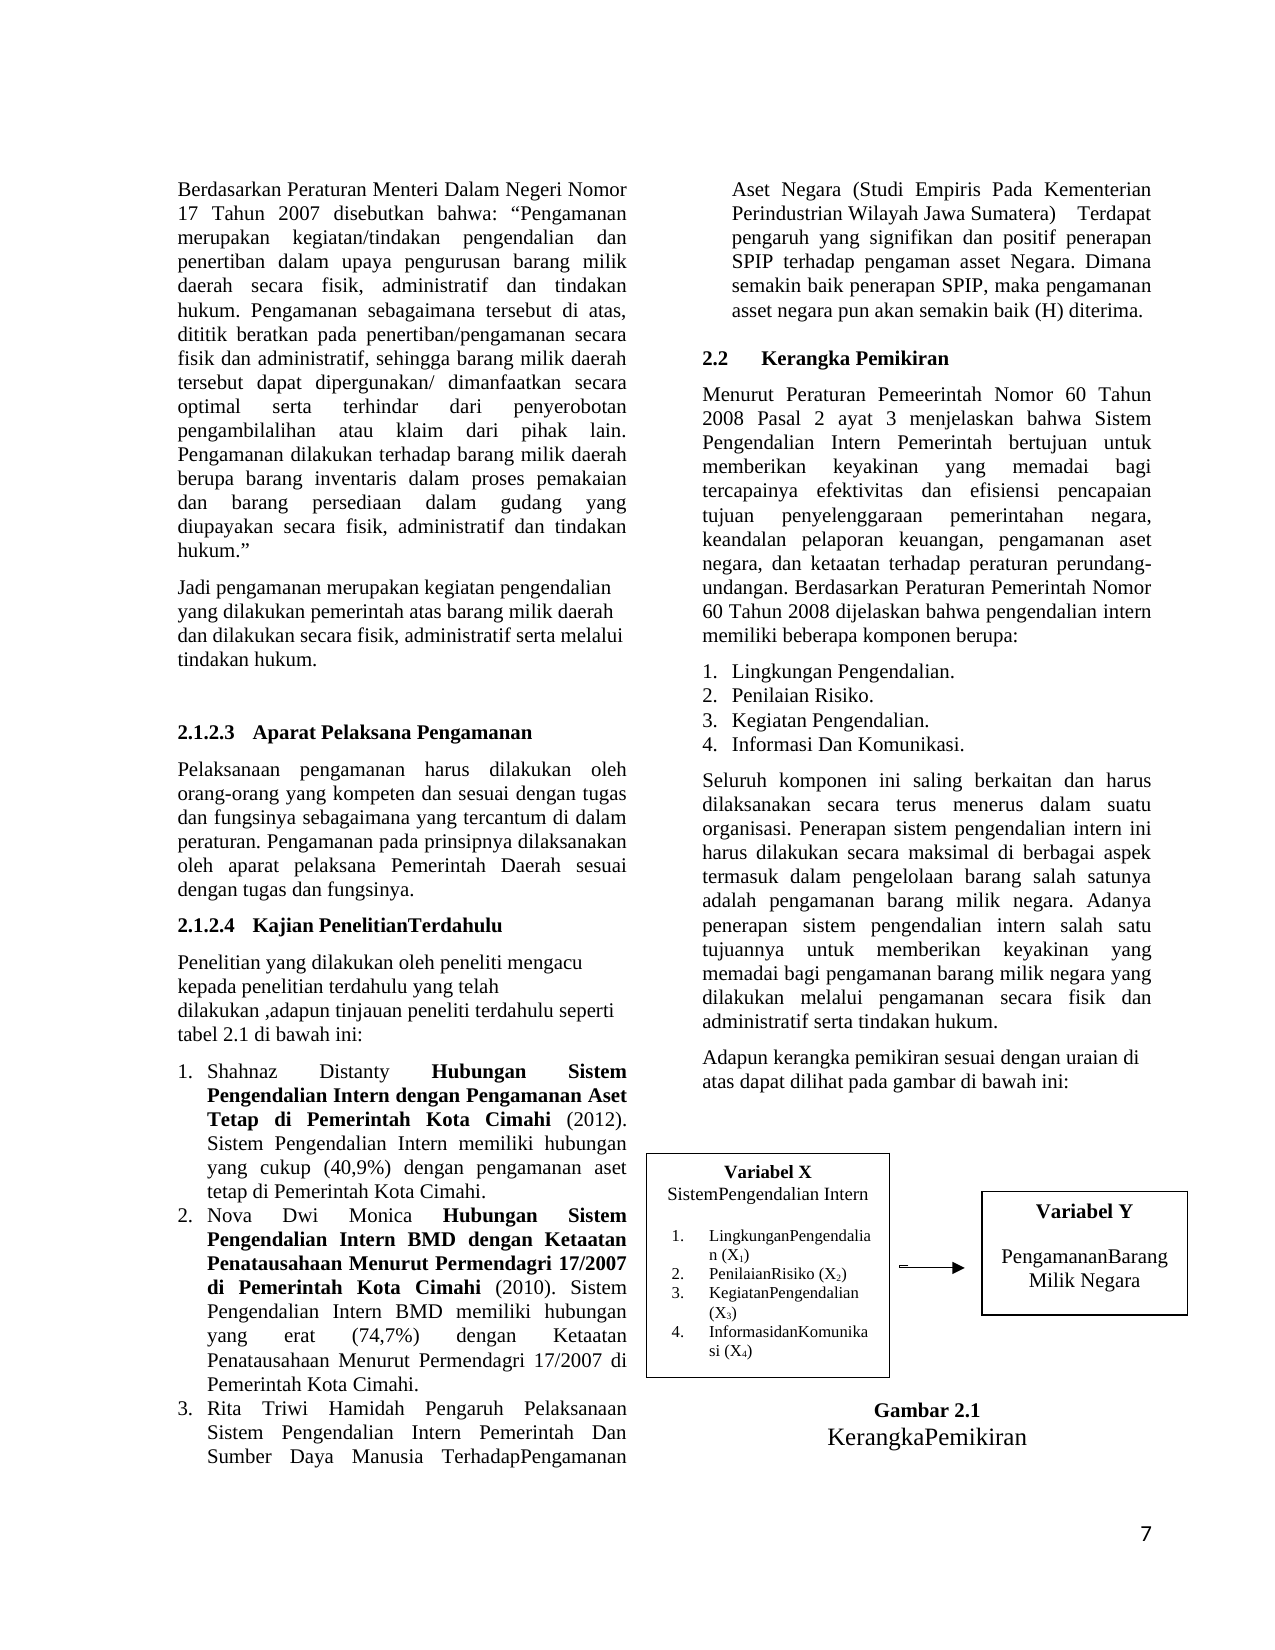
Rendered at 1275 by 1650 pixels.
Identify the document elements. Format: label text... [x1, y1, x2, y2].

text KerangkaPemikiran [702, 1422, 1152, 1451]
text 2.1.2.3 Aparat Pelaksana Pengamanan [177, 720, 627, 744]
text 2.1.2.4 Kajian PenelitianTerdahulu [177, 913, 627, 937]
text Gambar 2.1 [702, 1398, 1152, 1422]
list Rita Triwi Hamidah Pengaruh Pelaksanaan Sistem Pengendalian Intern Pemerintah Dan Sumber Daya Manusia TerhadapPengamanan Aset Negara (Studi Empiris Pada Kementerian Perindustrian Wilayah Jawa Sumatera) Terdapat pengaruh yang signifikan dan positif penerapan SPIP terhadap pengaman asset Negara. Dimana semakin baik penerapan SPIP, maka pengamanan asset negara pun akan semakin baik (H) diterima. [702, 177, 1152, 322]
text Berdasarkan Peraturan Menteri Dalam Negeri Nomor 17 Tahun 2007 disebutkan bahwa: “Pengamanan merupakan kegiatan/tindakan pengendalian dan penertiban dalam upaya pengurusan barang milik daerah secara fisik, administratif dan tindakan hukum. Pengamanan sebagaimana tersebut di atas, dititik beratkan pada penertiban/pengamanan secara fisik dan administratif, sehingga barang milik daerah tersebut dapat dipergunakan/ dimanfaatkan secara optimal serta terhindar dari penyerobotan pengambilalihan atau klaim dari pihak lain. Pengamanan dilakukan terhadap barang milik daerah berupa barang inventaris dalam proses pemakaian dan barang persediaan dalam gudang yang diupayakan secara fisik, administratif dan tindakan hukum.” [177, 177, 627, 562]
list Informasi Dan Komunikasi. [702, 732, 1152, 756]
text Adapun kerangka pemikiran sesuai dengan uraian di atas dapat dilihat pada gambar di bawah ini: [702, 1045, 1152, 1093]
text Jadi pengamanan merupakan kegiatan pengendalian yang dilakukan pemerintah atas barang milik daerah dan dilakukan secara fisik, administratif serta melalui tindakan hukum. [177, 575, 627, 671]
text Menurut Peraturan Pemeerintah Nomor 60 Tahun 2008 Pasal 2 ayat 3 menjelaskan bahwa Sistem Pengendalian Intern Pemerintah bertujuan untuk memberikan keyakinan yang memadai bagi tercapainya efektivitas dan efisiensi pencapaian tujuan penyelenggaraan pemerintahan negara, keandalan pelaporan keuangan, pengamanan aset negara, dan ketaatan terhadap peraturan perundang-undangan. Berdasarkan Peraturan Pemerintah Nomor 60 Tahun 2008 dijelaskan bahwa pengendalian intern memiliki beberapa komponen berupa: [702, 382, 1152, 647]
list Penilaian Risiko. [702, 683, 1152, 707]
text Pelaksanaan pengamanan harus dilakukan oleh orang-orang yang kompeten dan sesuai dengan tugas dan fungsinya sebagaimana yang tercantum di dalam peraturan. Pengamanan pada prinsipnya dilaksanakan oleh aparat pelaksana Pemerintah Daerah sesuai dengan tugas dan fungsinya. [177, 757, 627, 901]
list Kerangka Pemikiran [702, 346, 1152, 370]
list Nova Dwi Monica Hubungan Sistem Pengendalian Intern BMD dengan Ketaatan Penatausahaan Menurut Permendagri 17/2007 di Pemerintah Kota Cimahi (2010). Sistem Pengendalian Intern BMD memiliki hubungan yang erat (74,7%) dengan Ketaatan Penatausahaan Menurut Permendagri 17/2007 di Pemerintah Kota Cimahi. [177, 1203, 627, 1396]
list Lingkungan Pengendalian. [702, 659, 1152, 683]
list Rita Triwi Hamidah Pengaruh Pelaksanaan Sistem Pengendalian Intern Pemerintah Dan Sumber Daya Manusia TerhadapPengamanan Aset Negara (Studi Empiris Pada Kementerian Perindustrian Wilayah Jawa Sumatera) Terdapat pengaruh yang signifikan dan positif penerapan SPIP terhadap pengaman asset Negara. Dimana semakin baik penerapan SPIP, maka pengamanan asset negara pun akan semakin baik (H) diterima. [177, 1396, 627, 1468]
list Kegiatan Pengendalian. [702, 707, 1152, 732]
list Shahnaz Distanty Hubungan Sistem Pengendalian Intern dengan Pengamanan Aset Tetap di Pemerintah Kota Cimahi (2012). Sistem Pengendalian Intern memiliki hubungan yang cukup (40,9%) dengan pengamanan aset tetap di Pemerintah Kota Cimahi. [177, 1059, 627, 1203]
text Seluruh komponen ini saling berkaitan dan harus dilaksanakan secara terus menerus dalam suatu organisasi. Penerapan sistem pengendalian intern ini harus dilakukan secara maksimal di berbagai aspek termasuk dalam pengelolaan barang salah satunya adalah pengamanan barang milik negara. Adanya penerapan sistem pengendalian intern salah satu tujuannya untuk memberikan keyakinan yang memadai bagi pengamanan barang milik negara yang dilakukan melalui pengamanan secara fisik dan administratif serta tindakan hukum. [702, 768, 1152, 1033]
text Penelitian yang dilakukan oleh peneliti mengacu kepada penelitian terdahulu yang telah dilakukan ,adapun tinjauan peneliti terdahulu seperti tabel 2.1 di bawah ini: [177, 950, 627, 1046]
